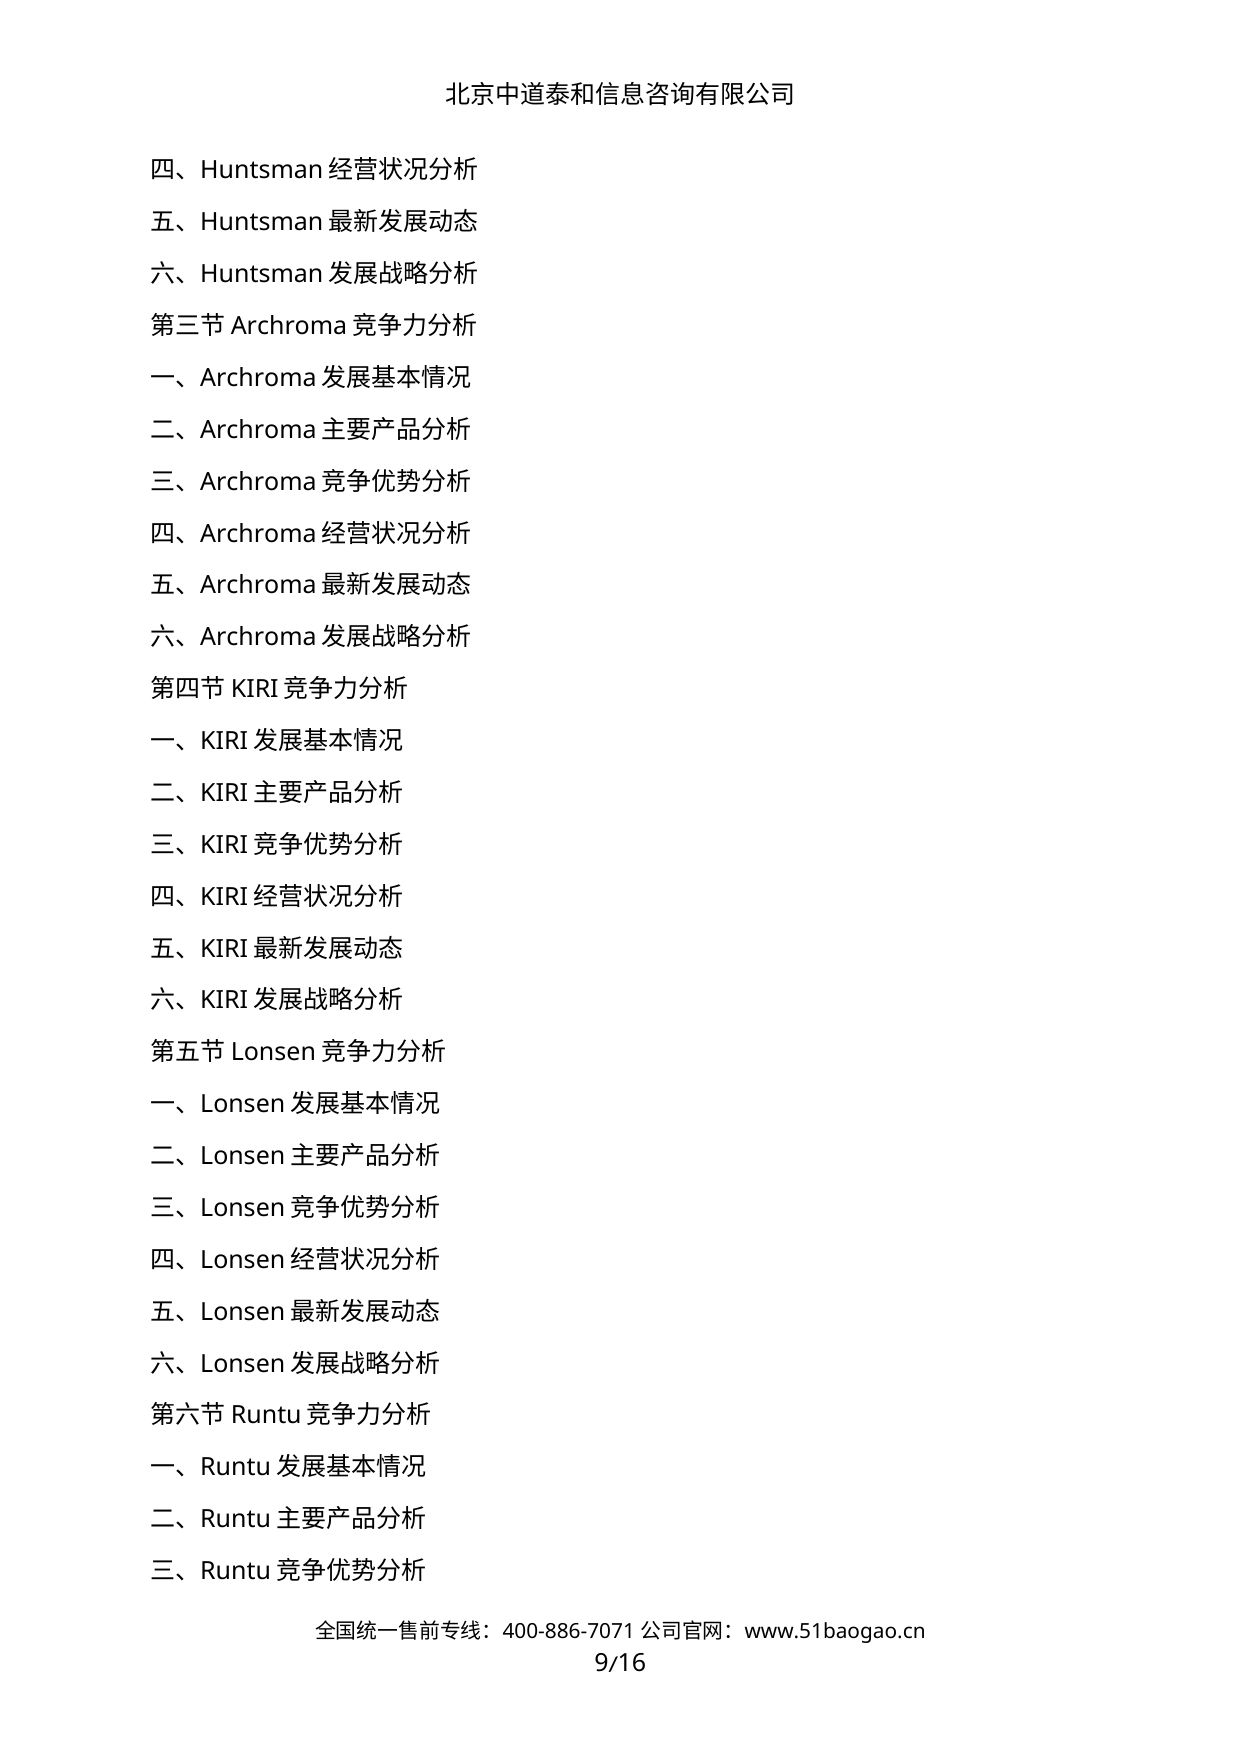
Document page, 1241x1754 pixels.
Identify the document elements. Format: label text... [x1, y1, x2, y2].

text 一、Lonsen发展基本情况 [150, 1084, 1090, 1120]
text 六、Huntsman发展战略分析 [150, 254, 1090, 290]
text 第六节 Runtu竞争力分析 [150, 1395, 1090, 1431]
text 第四节 KIRI竞争力分析 [150, 669, 1090, 705]
text 四、KIRI经营状况分析 [150, 876, 1090, 912]
text 三、KIRI竞争优势分析 [150, 824, 1090, 861]
text 二、Archroma主要产品分析 [150, 409, 1090, 446]
text 三、Archroma竞争优势分析 [150, 461, 1090, 497]
text 一、KIRI发展基本情况 [150, 721, 1090, 757]
text 四、Lonsen经营状况分析 [150, 1239, 1090, 1276]
text 四、Huntsman经营状况分析 [150, 150, 1090, 186]
text 三、Lonsen竞争优势分析 [150, 1187, 1090, 1224]
text 二、Lonsen主要产品分析 [150, 1136, 1090, 1172]
text 六、Lonsen发展战略分析 [150, 1343, 1090, 1379]
text 第三节 Archroma竞争力分析 [150, 306, 1090, 342]
text 第五节 Lonsen竞争力分析 [150, 1032, 1090, 1068]
text 二、KIRI主要产品分析 [150, 772, 1090, 809]
text 二、Runtu主要产品分析 [150, 1499, 1090, 1535]
text 六、KIRI发展战略分析 [150, 980, 1090, 1016]
text 五、Huntsman最新发展动态 [150, 202, 1090, 238]
text 一、Archroma发展基本情况 [150, 357, 1090, 394]
text 五、Lonsen最新发展动态 [150, 1291, 1090, 1327]
text 五、KIRI最新发展动态 [150, 928, 1090, 964]
text 三、Runtu竞争优势分析 [150, 1551, 1090, 1587]
text 五、Archroma最新发展动态 [150, 565, 1090, 601]
text 四、Archroma经营状况分析 [150, 513, 1090, 549]
text 六、Archroma发展战略分析 [150, 617, 1090, 653]
text 一、Runtu发展基本情况 [150, 1447, 1090, 1483]
